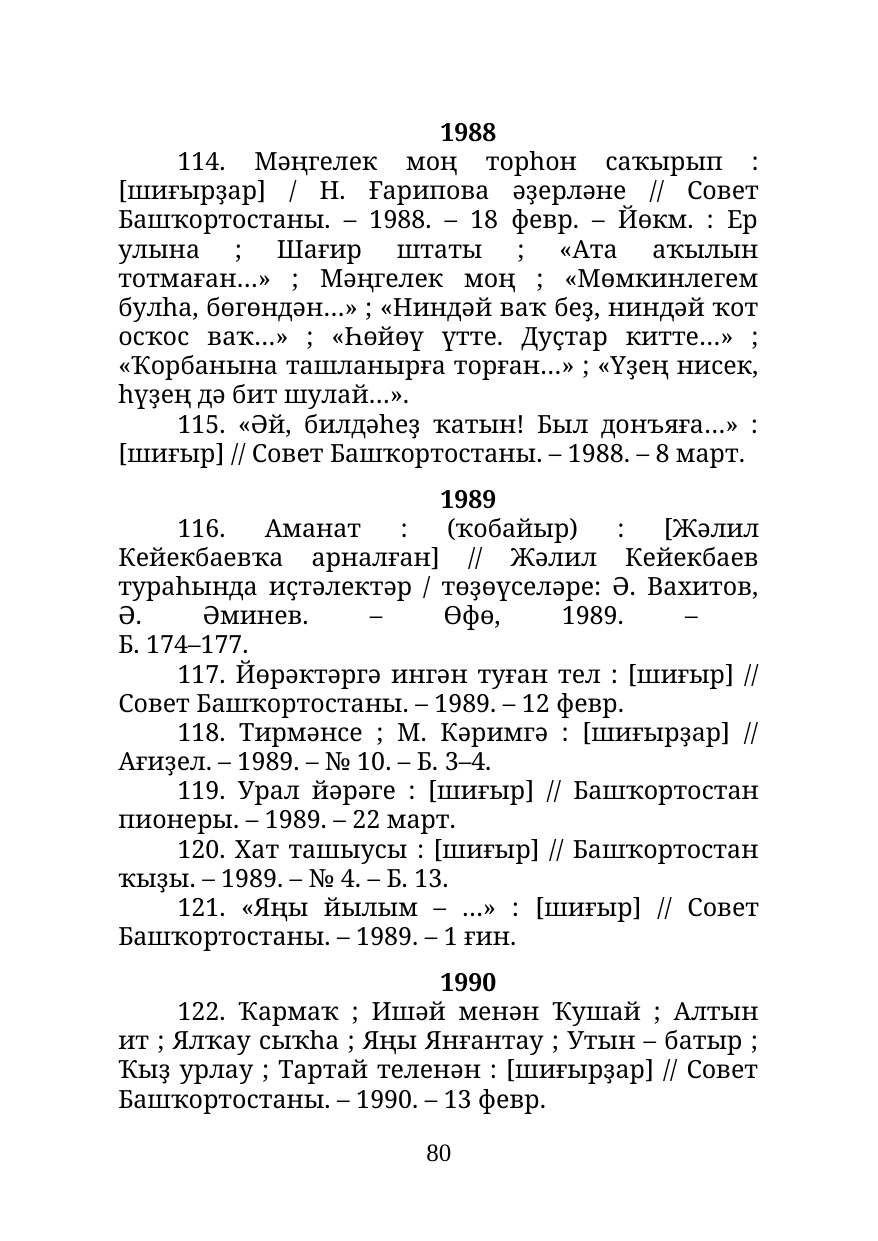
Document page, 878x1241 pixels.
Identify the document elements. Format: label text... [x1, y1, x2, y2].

text 116. Аманат : (ҡобайыр) : [Жәлил Кейекбаевҡа арналған] // Жәлил Кейекбаев тураһында иҫтәлектәр / төҙөүселәре: Ә. Вахитов, Ә. Әминев. – Өфө, 1989. – Б. 174–177. [118, 514, 759, 660]
text 121. «Яңы йылым – …» : [шиғыр] // Совет Башҡортостаны. – 1989. – 1 ғин. [118, 893, 759, 951]
text 118. Тирмәнсе ; М. Кәримгә : [шиғырҙар] // Ағиҙел. – 1989. – № 10. – Б. 3–4. [118, 718, 759, 776]
text 122. Ҡармаҡ ; Ишәй менән Ҡушай ; Алтын ит ; Ялҡау сыҡһа ; Яңы Янғантау ; Утын – батыр ; Ҡыҙ урлау ; Тартай теленән : [шиғырҙар] // Совет Башҡортостаны. – 1990. – 13 февр. [118, 997, 759, 1114]
text 1989 [118, 485, 759, 514]
text 117. Йөрәктәргә ингән туған тел : [шиғыр] // Совет Башҡортостаны. – 1989. – 12 февр. [118, 660, 759, 718]
text 114. Мәңгелек моң торһон саҡырып : [шиғырҙар] / Н. Ғарипова әҙерләне // Совет Башҡортостаны. – 1988. – 18 февр. – Йөкм. : Ер улына ; Шағир штаты ; «Ата аҡылын тотмаған…» ; Мәңгелек моң ; «Мөмкинлегем булһа, бөгөндән…» ; «Ниндәй ваҡ беҙ, ниндәй ҡот осҡос ваҡ…» ; «Һөйөү үтте. Дуҫтар китте…» ; «Ҡорбанына ташланырға торған…» ; «Үҙең нисек, һүҙең дә бит шулай…». [118, 147, 759, 410]
text 120. Хат ташыусы : [шиғыр] // Башҡортостан ҡыҙы. – 1989. – № 4. – Б. 13. [118, 835, 759, 893]
text 1990 [118, 968, 759, 997]
text 115. «Әй, билдәһеҙ ҡатын! Был донъяға…» : [шиғыр] // Совет Башҡортостаны. – 1988. – 8 март. [118, 410, 759, 468]
text 119. Урал йәрәге : [шиғыр] // Башҡортостан пионеры. – 1989. – 22 март. [118, 776, 759, 835]
text 1988 [118, 118, 759, 147]
